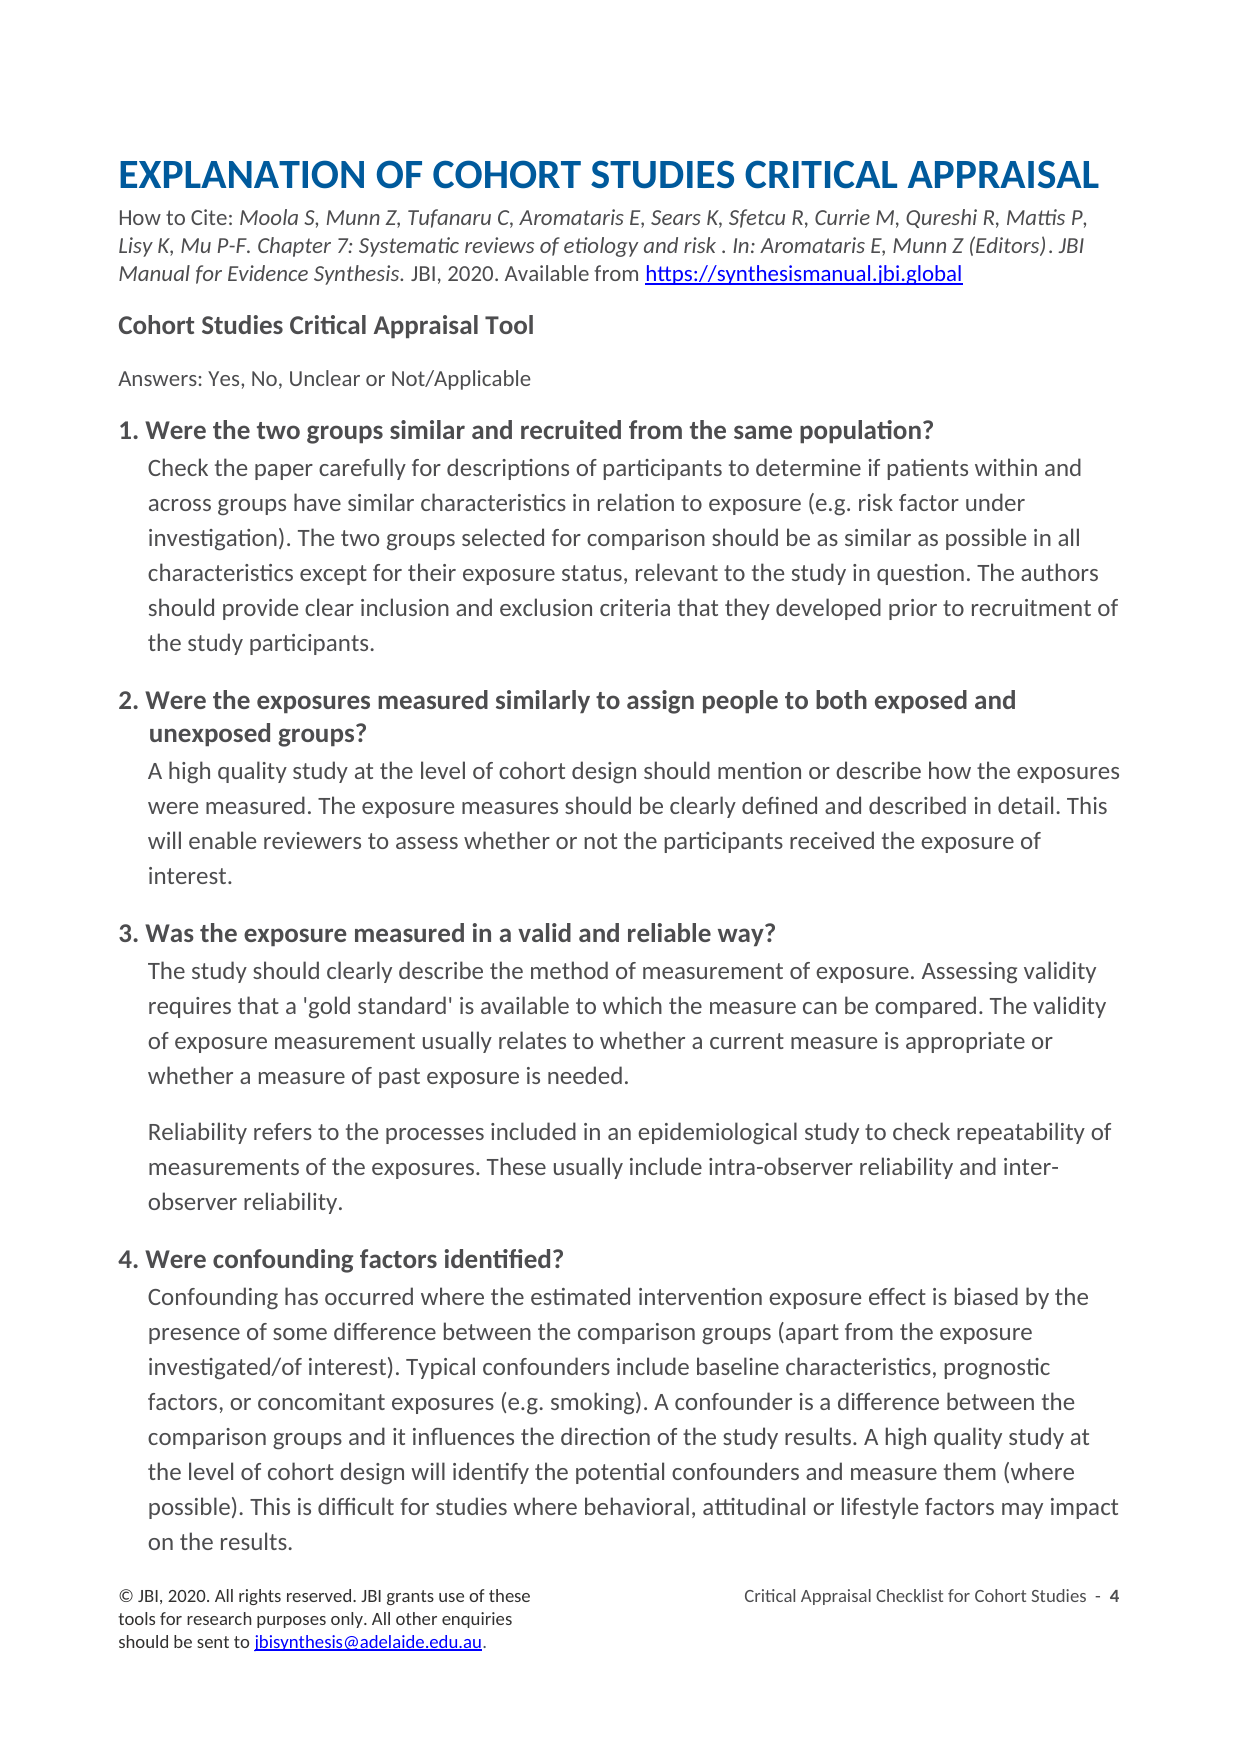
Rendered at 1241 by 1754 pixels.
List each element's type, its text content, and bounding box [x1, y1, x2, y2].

subtitle 1. Were the two groups similar and recruited from the same population? [118, 413, 1122, 446]
text The study should clearly describe the method of measurement of exposure. Assessing validity requires that a 'gold standard' is available to which the measure can be compared. The validity of exposure measurement usually relates to whether a current measure is appropriate or whether a measure of past exposure is needed. [148, 955, 1122, 1091]
subtitle Explanation of cohort studies critical appraisal [118, 148, 1122, 199]
text Confounding has occurred where the estimated intervention exposure effect is biased by the presence of some difference between the comparison groups (apart from the exposure investigated/of interest). Typical confounders include baseline characteristics, prognostic factors, or concomitant exposures (e.g. smoking). A confounder is a difference between the comparison groups and it influences the direction of the study results. A high quality study at the level of cohort design will identify the potential confounders and measure them (where possible). This is difficult for studies where behavioral, attitudinal or lifestyle factors may impact on the results. [148, 1281, 1122, 1557]
text Check the paper carefully for descriptions of participants to determine if patients within and across groups have similar characteristics in relation to exposure (e.g. risk factor under investigation). The two groups selected for comparison should be as similar as possible in all characteristics except for their exposure status, relevant to the study in question. The authors should provide clear inclusion and exclusion criteria that they developed prior to recruitment of the study participants. [148, 452, 1122, 658]
text Answers: Yes, No, Unclear or Not/Applicable [118, 364, 1122, 392]
subtitle 4. Were confounding factors identified? [118, 1242, 1122, 1275]
text A high quality study at the level of cohort design should mention or describe how the exposures were measured. The exposure measures should be clearly defined and described in detail. This will enable reviewers to assess whether or not the participants received the exposure of interest. [148, 755, 1122, 891]
text How to Cite: Moola S, Munn Z, Tufanaru C, Aromataris E, Sears K, Sfetcu R, Currie M, Qureshi R, Mattis P, Lisy K, Mu P-F. Chapter 7: Systematic reviews of etiology and risk . In: Aromataris E, Munn Z (Editors). JBI Manual for Evidence Synthesis. JBI, 2020. Available from https://synthesismanual.jbi.global [118, 203, 1122, 287]
subtitle 2. Were the exposures measured similarly to assign people to both exposed and unexposed groups? [118, 683, 1122, 749]
subtitle Cohort Studies Critical Appraisal Tool [118, 308, 1122, 341]
text Reliability refers to the processes included in an epidemiological study to check repeatability of measurements of the exposures. These usually include intra-observer reliability and inter-observer reliability. [148, 1116, 1122, 1217]
subtitle 3. Was the exposure measured in a valid and reliable way? [118, 916, 1122, 949]
